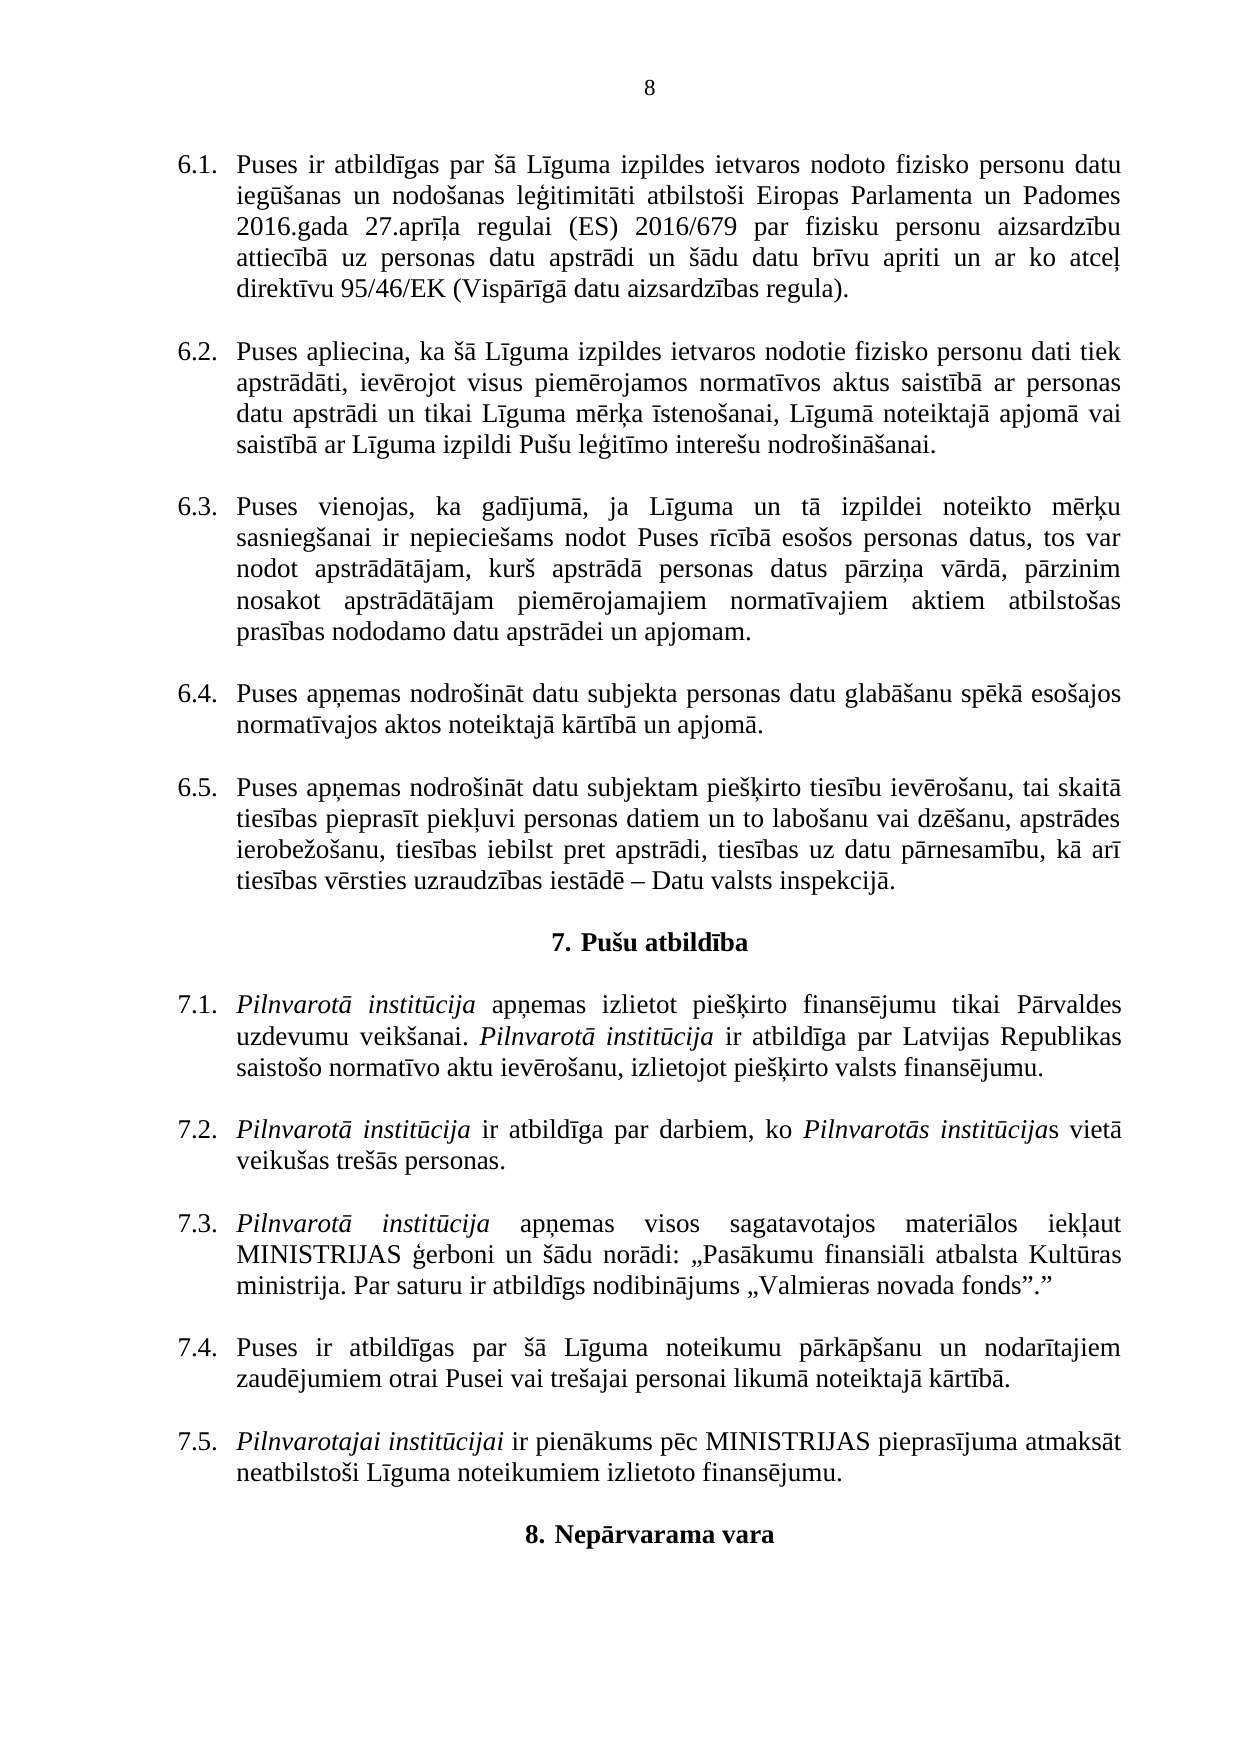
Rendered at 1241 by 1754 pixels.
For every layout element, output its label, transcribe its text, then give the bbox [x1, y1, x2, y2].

list Puses vienojas, ka gadījumā, ja Līguma un tā izpildei noteikto mērķu sasniegšanai ir nepieciešams nodot Puses rīcībā esošos personas datus, tos var nodot apstrādātājam, kurš apstrādā personas datus pārziņa vārdā, pārzinim nosakot apstrādātājam piemērojamajiem normatīvajiem aktiem atbilstošas prasības nododamo datu apstrādei un apjomam. [177, 490, 1122, 646]
list Puses ir atbildīgas par šā Līguma izpildes ietvaros nodoto fizisko personu datu iegūšanas un nodošanas leģitimitāti atbilstoši Eiropas Parlamenta un Padomes 2016.gada 27.aprīļa regulai (ES) 2016/679 par fizisku personu aizsardzību attiecībā uz personas datu apstrādi un šādu datu brīvu apriti un ar ko atceļ direktīvu 95/46/EK (Vispārīgā datu aizsardzības regula). [177, 148, 1122, 303]
list Pilnvarotajai institūcijai ir pienākums pēc MINISTRIJAS pieprasījuma atmaksāt neatbilstoši Līguma noteikumiem izlietoto finansējumu. [177, 1425, 1122, 1487]
list Puses apņemas nodrošināt datu subjekta personas datu glabāšanu spēkā esošajos normatīvajos aktos noteiktajā kārtībā un apjomā. [177, 677, 1122, 739]
list Nepārvarama vara [177, 1518, 1122, 1549]
list Pilnvarotā institūcija apņemas izlietot piešķirto finansējumu tikai Pārvaldes uzdevumu veikšanai. Pilnvarotā institūcija ir atbildīga par Latvijas Republikas saistošo normatīvo aktu ievērošanu, izlietojot piešķirto valsts finansējumu. [177, 989, 1122, 1082]
list Puses apliecina, ka šā Līguma izpildes ietvaros nodotie fizisko personu dati tiek apstrādāti, ievērojot visus piemērojamos normatīvos aktus saistībā ar personas datu apstrādi un tikai Līguma mērķa īstenošanai, Līgumā noteiktajā apjomā vai saistībā ar Līguma izpildi Pušu leģitīmo interešu nodrošināšanai. [177, 334, 1122, 459]
list Pilnvarotā institūcija ir atbildīga par darbiem, ko Pilnvarotās institūcijas vietā veikušas trešās personas. [177, 1113, 1122, 1176]
list Puses apņemas nodrošināt datu subjektam piešķirto tiesību ievērošanu, tai skaitā tiesības pieprasīt piekļuvi personas datiem un to labošanu vai dzēšanu, apstrādes ierobežošanu, tiesības iebilst pret apstrādi, tiesības uz datu pārnesamību, kā arī tiesības vērsties uzraudzības iestādē – Datu valsts inspekcijā. [177, 771, 1122, 895]
list Pilnvarotā institūcija apņemas visos sagatavotajos materiālos iekļaut MINISTRIJAS ģerboni un šādu norādi: „Pasākumu finansiāli atbalsta Kultūras ministrija. Par saturu ir atbildīgs nodibinājums „Valmieras novada fonds”.” [177, 1207, 1122, 1300]
list Puses ir atbildīgas par šā Līguma noteikumu pārkāpšanu un nodarītajiem zaudējumiem otrai Pusei vai trešajai personai likumā noteiktajā kārtībā. [177, 1331, 1122, 1393]
list Pušu atbildība [177, 926, 1122, 957]
